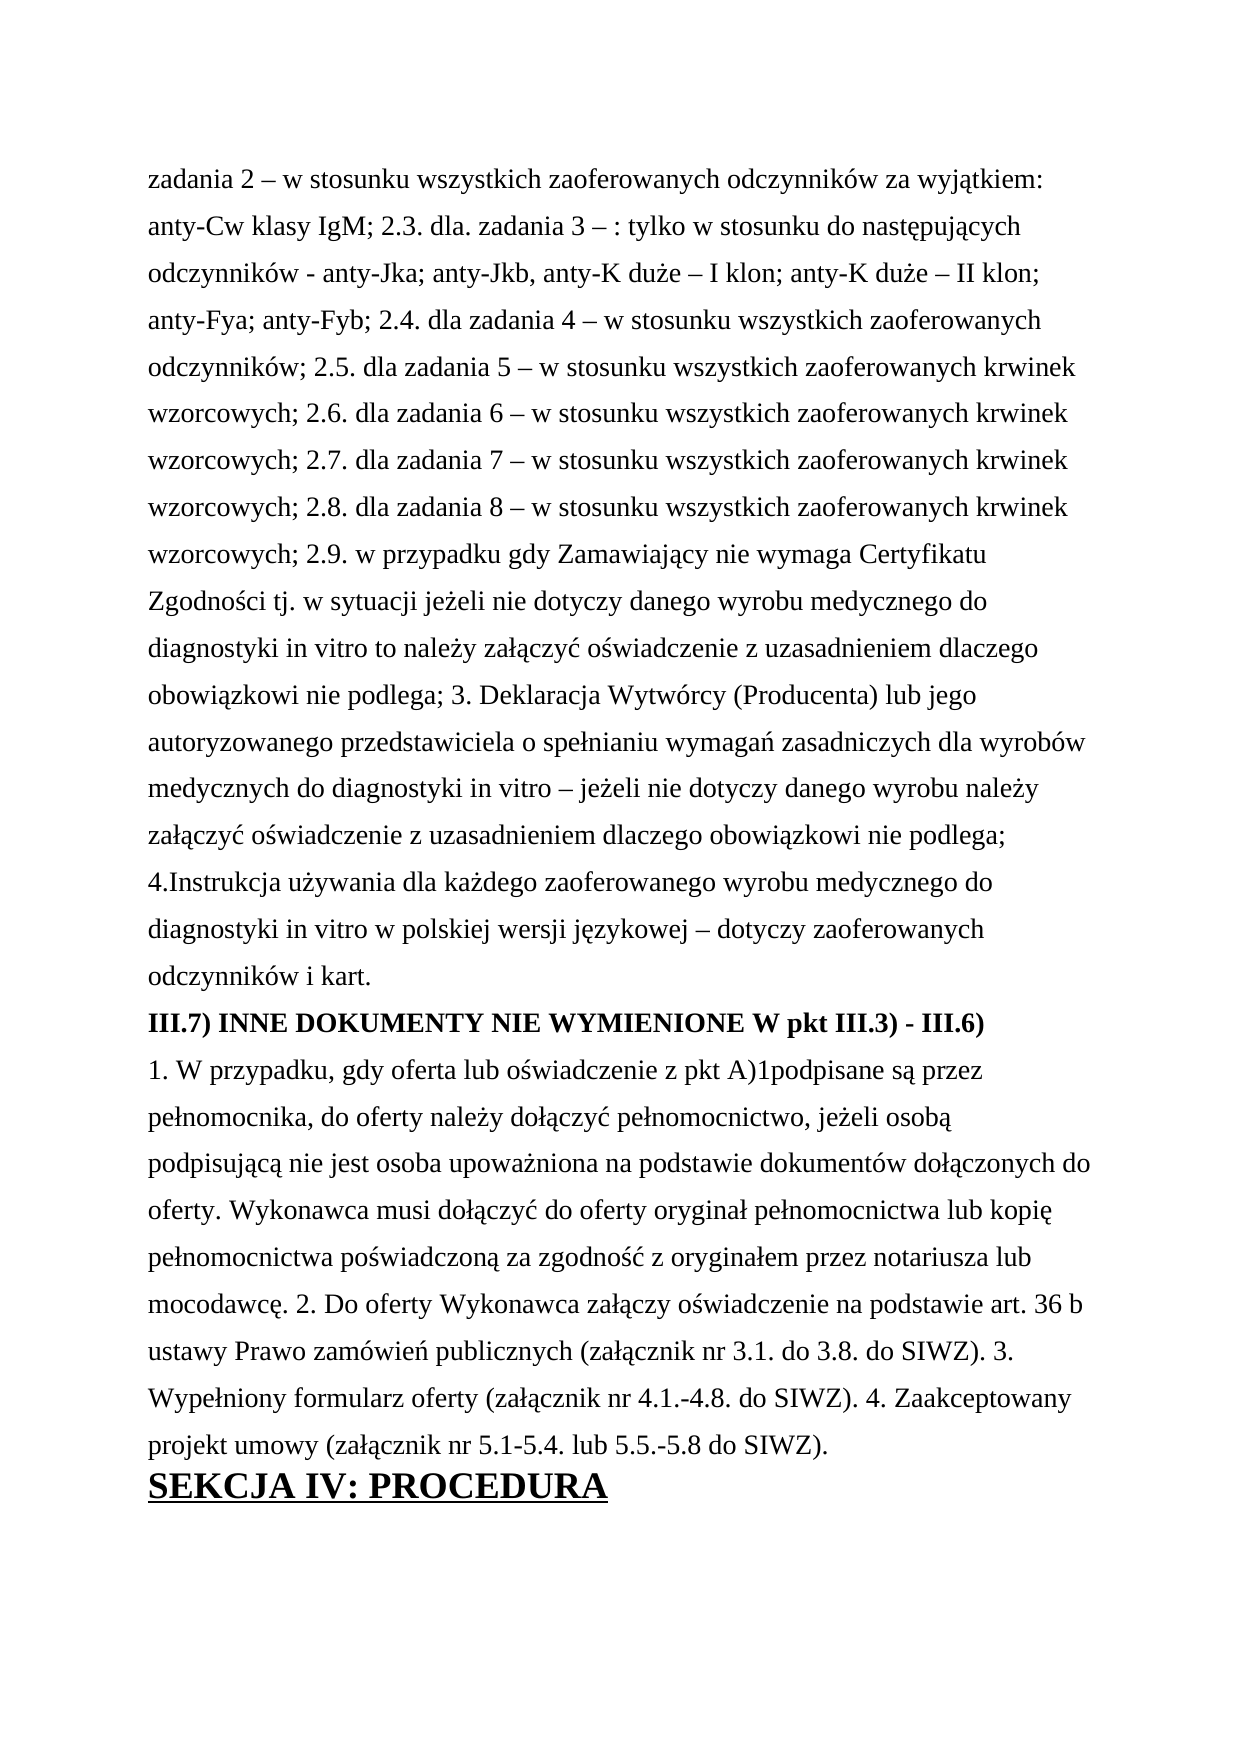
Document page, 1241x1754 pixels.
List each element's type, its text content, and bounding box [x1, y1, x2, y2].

text SEKCJA IV: PROCEDURA [148, 1460, 1093, 1507]
text 1. W przypadku, gdy oferta lub oświadczenie z pkt A)1podpisane są przez pełnomocnika, do oferty należy dołączyć pełnomocnictwo, jeżeli osobą podpisującą nie jest osoba upoważniona na podstawie dokumentów dołączonych do oferty. Wykonawca musi dołączyć do oferty oryginał pełnomocnictwa lub kopię pełnomocnictwa poświadczoną za zgodność z oryginałem przez notariusza lub mocodawcę. 2. Do oferty Wykonawca załączy oświadczenie na podstawie art. 36 b ustawy Prawo zamówień publicznych (załącznik nr 3.1. do 3.8. do SIWZ). 3. Wypełniony formularz oferty (załącznik nr 4.1.-4.8. do SIWZ). 4. Zaakceptowany projekt umowy (załącznik nr 5.1-5.4. lub 5.5.-5.8 do SIWZ). [148, 1038, 1093, 1460]
text III.7) INNE DOKUMENTY NIE WYMIENIONE W pkt III.3) - III.6) [148, 991, 1093, 1038]
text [148, 148, 1093, 991]
